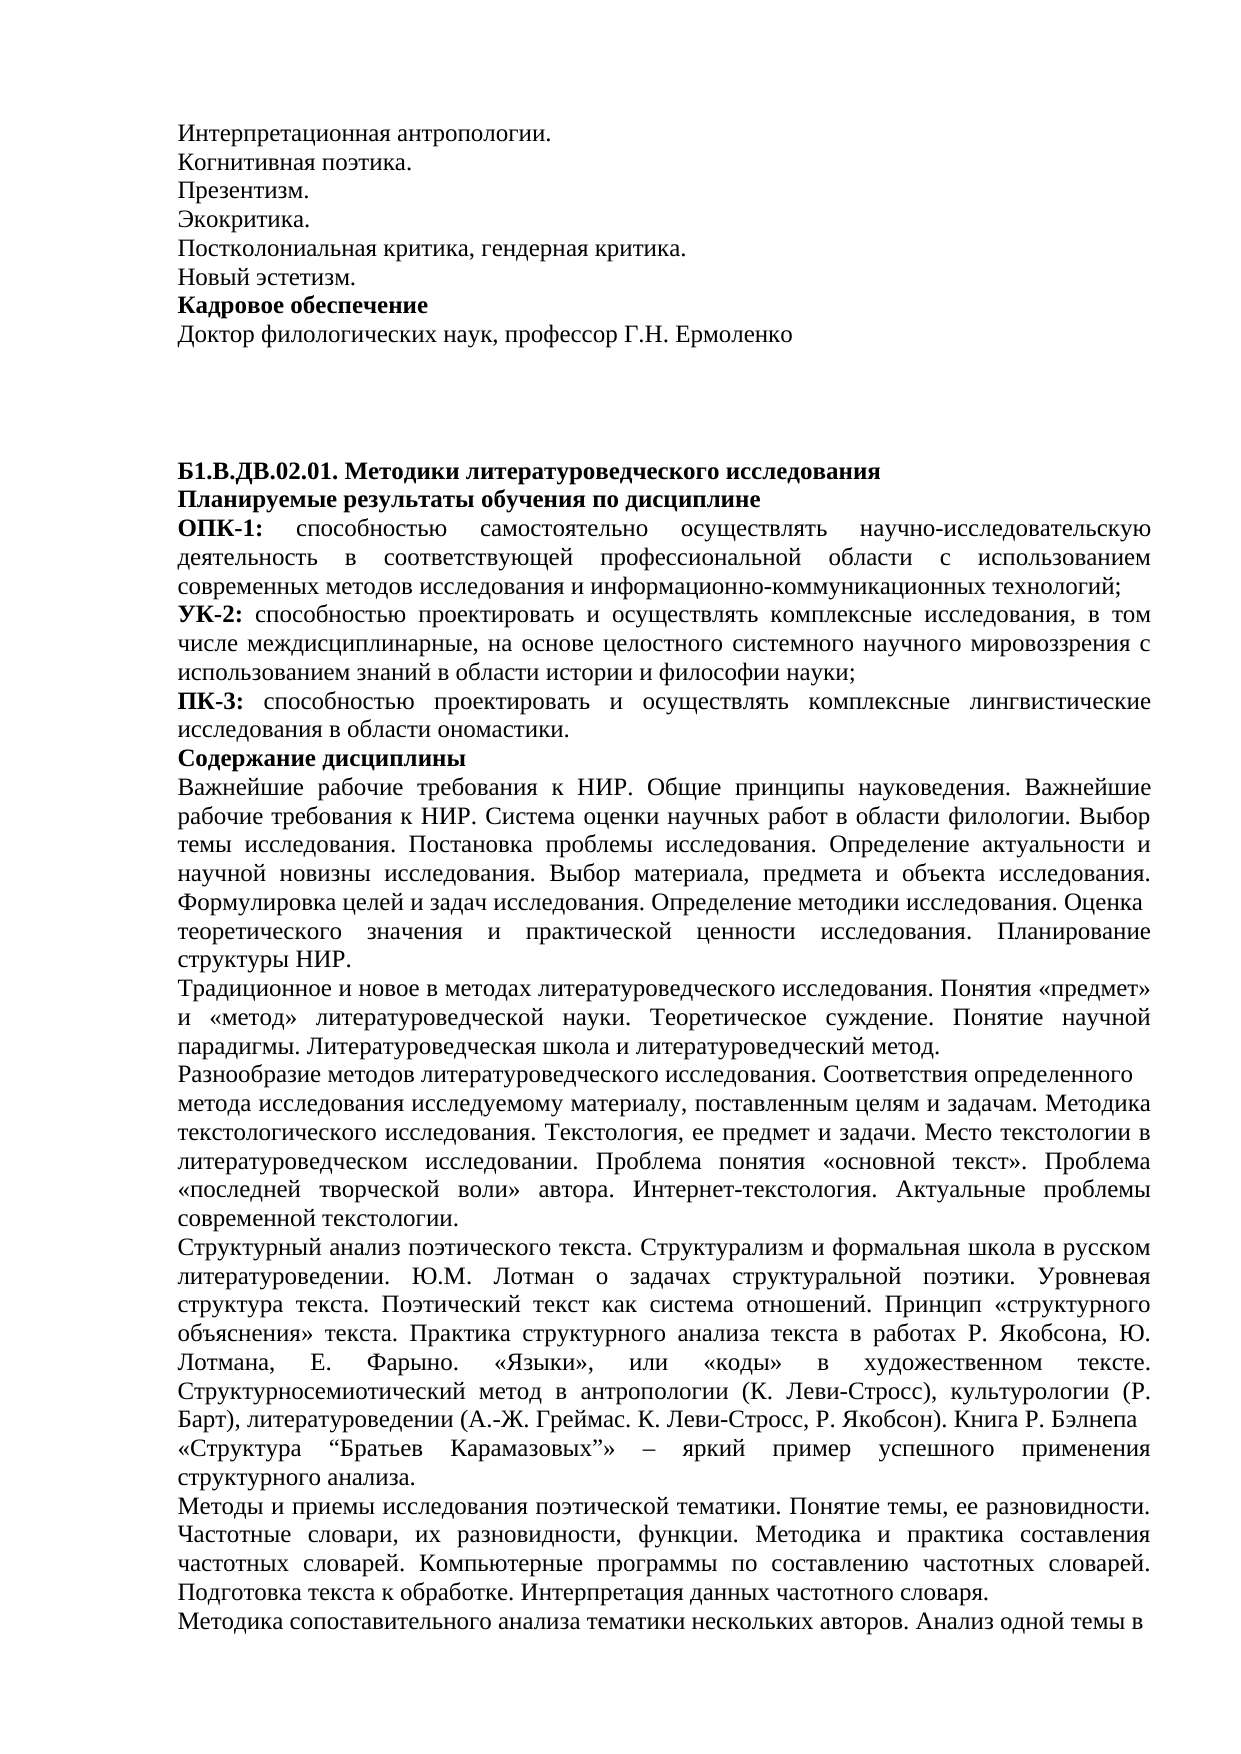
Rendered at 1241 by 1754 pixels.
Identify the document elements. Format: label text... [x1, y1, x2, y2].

text Постколониальная критика, гендерная критика. [177, 233, 1152, 262]
text Разнообразие методов литературоведческого исследования. Соответствия определенного [177, 1059, 1152, 1088]
text ОПК-1: способностью самостоятельно осуществлять научно-исследовательскую деятельность в соответствующей профессиональной области с использованием современных методов исследования и информационно-коммуникационных технологий; [177, 513, 1152, 599]
text Содержание дисциплины [177, 743, 1152, 772]
text Кадровое обеспечение [177, 291, 1152, 319]
text Планируемые результаты обучения по дисциплине [177, 484, 1152, 513]
text Структурный анализ поэтического текста. Структурализм и формальная школа в русском литературоведении. Ю.М. Лотман о задачах структуральной поэтики. Уровневая структура текста. Поэтический текст как система отношений. Принцип «структурного объяснения» текста. Практика структурного анализа текста в работах Р. Якобсона, Ю. Лотмана, Е. Фарыно. «Языки», или «коды» в художественном тексте. Структурносемиотический метод в антропологии (К. Леви-Стросс), культурологии (Р. Барт), литературоведении (А.-Ж. Греймас. К. Леви-Стросс, Р. Якобсон). Книга Р. Бэлнепа [177, 1232, 1152, 1433]
text Важнейшие рабочие требования к НИР. Общие принципы науковедения. Важнейшие рабочие требования к НИР. Система оценки научных работ в области филологии. Выбор темы исследования. Постановка проблемы исследования. Определение актуальности и научной новизны исследования. Выбор материала, предмета и объекта исследования. Формулировка целей и задач исследования. Определение методики исследования. Оценка [177, 772, 1152, 916]
text теоретического значения и практической ценности исследования. Планирование структуры НИР. [177, 916, 1152, 973]
text Б1.В.ДВ.02.01. Методики литературоведческого исследования [177, 456, 1152, 484]
text Экокритика. [177, 204, 1152, 233]
text Новый эстетизм. [177, 262, 1152, 291]
text Презентизм. [177, 176, 1152, 204]
text метода исследования исследуемому материалу, поставленным целям и задачам. Методика текстологического исследования. Текстология, ее предмет и задачи. Место текстологии в литературоведческом исследовании. Проблема понятия «основной текст». Проблема «последней творческой воли» автора. Интернет-текстология. Актуальные проблемы современной текстологии. [177, 1088, 1152, 1232]
text Традиционное и новое в методах литературоведческого исследования. Понятия «предмет» и «метод» литературоведческой науки. Теоретическое суждение. Понятие научной парадигмы. Литературоведческая школа и литературоведческий метод. [177, 973, 1152, 1059]
text Когнитивная поэтика. [177, 147, 1152, 176]
text УК-2: способностью проектировать и осуществлять комплексные исследования, в том числе междисциплинарные, на основе целостного системного научного мировоззрения с использованием знаний в области истории и философии науки; [177, 599, 1152, 686]
text Доктор филологических наук, профессор Г.Н. Ермоленко [177, 319, 1152, 348]
text Методы и приемы исследования поэтической тематики. Понятие темы, ее разновидности. Частотные словари, их разновидности, функции. Методика и практика составления частотных словарей. Компьютерные программы по составлению частотных словарей. Подготовка текста к обработке. Интерпретация данных частотного словаря. [177, 1491, 1152, 1606]
text ПК-3: способностью проектировать и осуществлять комплексные лингвистические исследования в области ономастики. [177, 686, 1152, 743]
text «Структура “Братьев Карамазовых”» – яркий пример успешного применения структурного анализа. [177, 1433, 1152, 1491]
text Методика сопоставительного анализа тематики нескольких авторов. Анализ одной темы в [177, 1606, 1152, 1634]
text Интерпретационная антропологии. [177, 118, 1152, 147]
